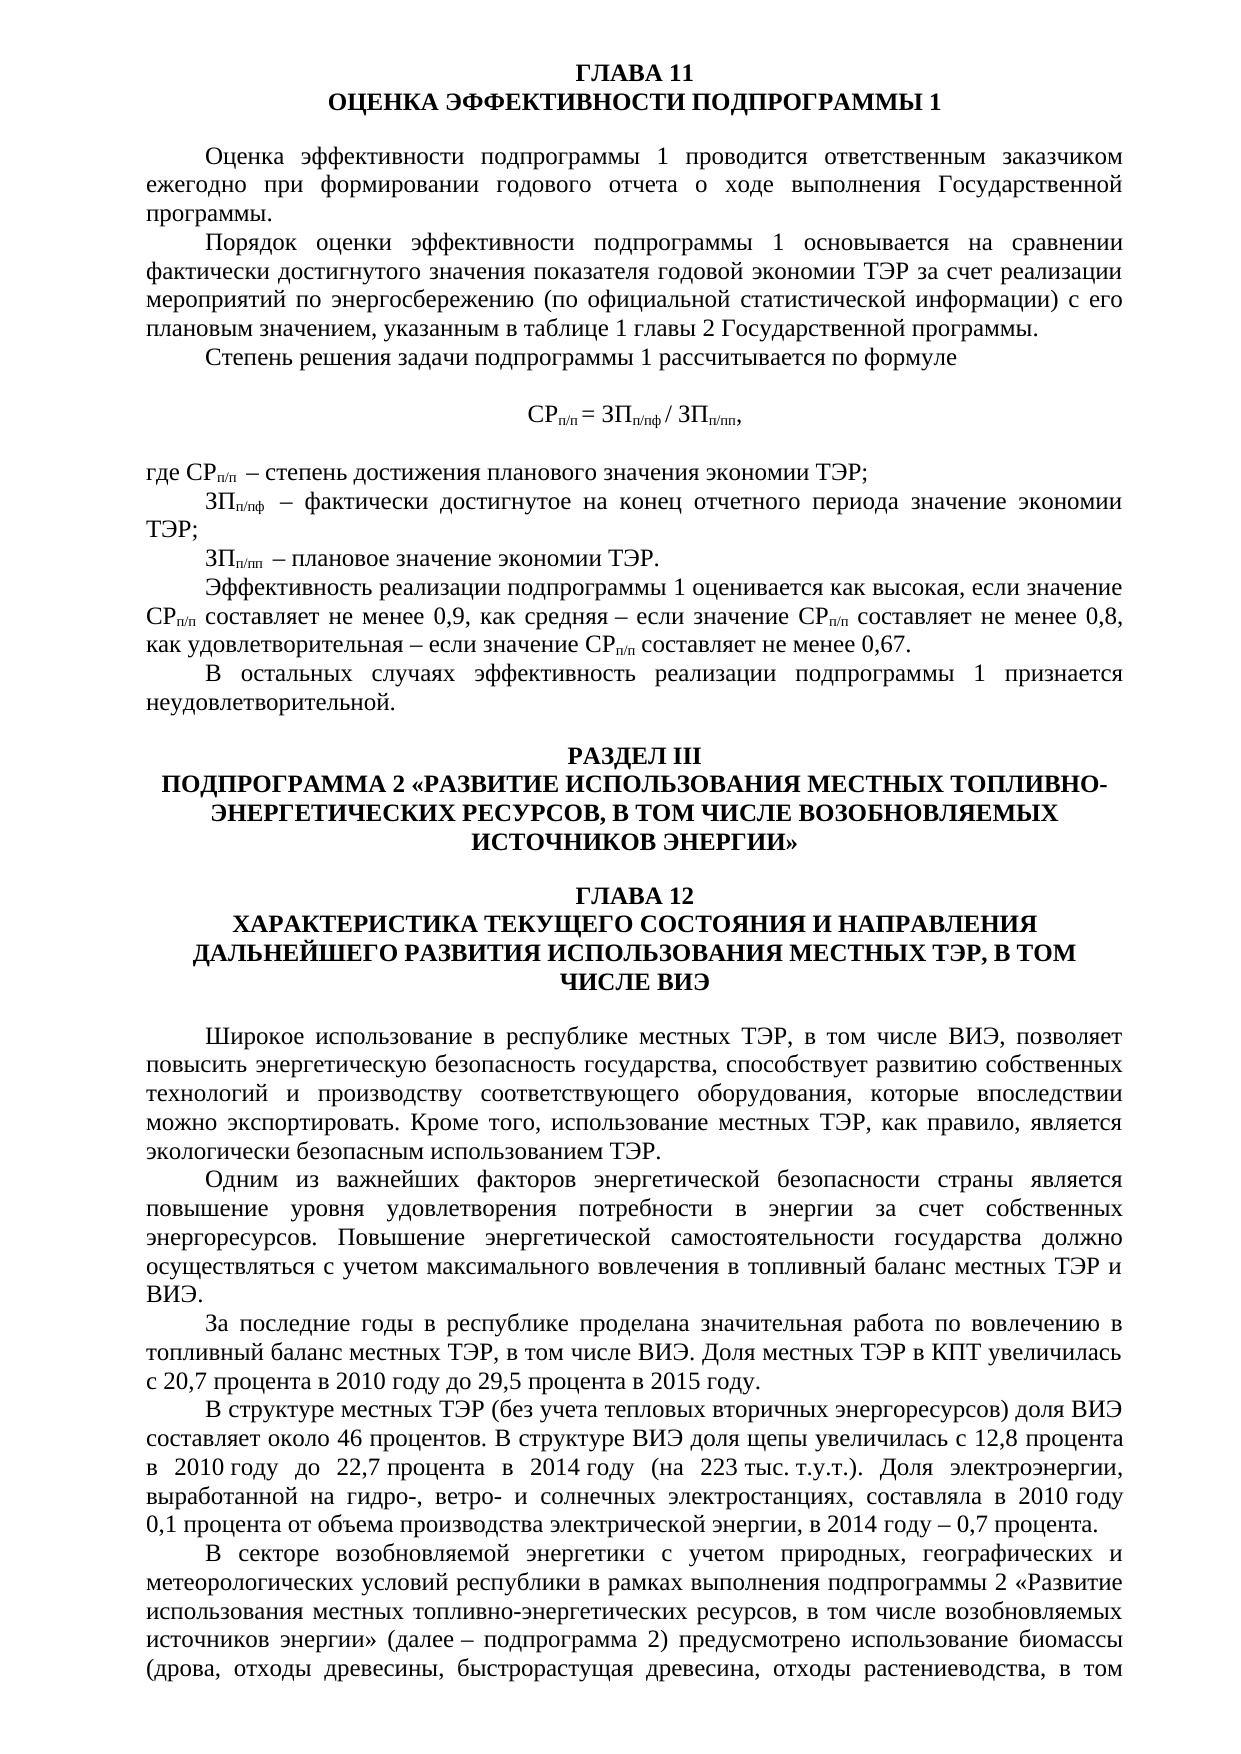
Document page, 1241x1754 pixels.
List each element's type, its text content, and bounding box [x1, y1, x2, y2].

text ЗПп/пп – плановое значение экономии ТЭР. [146, 543, 1123, 572]
text В структуре местных ТЭР (без учета тепловых вторичных энергоресурсов) доля ВИЭ составляет около 46 процентов. В структуре ВИЭ доля щепы увеличилась с 12,8 процента в 2010 году до 22,7 процента в 2014 году (на 223 тыс. т.у.т.). Доля электроэнергии, выработанной на гидро-, ветро- и солнечных электростанциях, составляла в 2010 году 0,1 процента от объема производства электрической энергии, в 2014 году – 0,7 процента. [146, 1394, 1123, 1538]
text Одним из важнейших факторов энергетической безопасности страны является повышение уровня удовлетворения потребности в энергии за счет собственных энергоресурсов. Повышение энергетической самостоятельности государства должно осуществляться с учетом максимального вовлечения в топливный баланс местных ТЭР и ВИЭ. [146, 1164, 1123, 1308]
text ЗПп/пф – фактически достигнутое на конец отчетного периода значение экономии ТЭР; [146, 486, 1123, 543]
text СPп/п = ЗПп/пф / ЗПп/пп, [146, 399, 1123, 428]
text где СPп/п – степень достижения планового значения экономии ТЭР; [146, 457, 1123, 486]
text Широкое использование в республике местных ТЭР, в том числе ВИЭ, позволяет повысить энергетическую безопасность государства, способствует развитию собственных технологий и производству соответствующего оборудования, которые впоследствии можно экспортировать. Кроме того, использование местных ТЭР, как правило, является экологически безопасным использованием ТЭР. [146, 1021, 1123, 1164]
text Эффективность реализации подпрограммы 1 оценивается как высокая, если значение СPп/п составляет не менее 0,9, как средняя – если значение СPп/п составляет не менее 0,8, как удовлетворительная – если значение СPп/п составляет не менее 0,67. [146, 572, 1123, 658]
text ГЛАВА 11 ОЦЕНКА ЭФФЕКТИВНОСТИ ПОДПРОГРАММЫ 1 [146, 58, 1123, 116]
text Степень решения задачи подпрограммы 1 рассчитывается по формуле [146, 342, 1123, 371]
text РАЗДЕЛ III ПОДПРОГРАММА 2 «РАЗВИТИЕ ИСПОЛЬЗОВАНИЯ МЕСТНЫХ ТОПЛИВНО-ЭНЕРГЕТИЧЕСКИХ РЕСУРСОВ, В ТОМ ЧИСЛЕ ВОЗОБНОВЛЯЕМЫХ ИСТОЧНИКОВ ЭНЕРГИИ» [146, 741, 1123, 856]
text В остальных случаях эффективность реализации подпрограммы 1 признается неудовлетворительной. [146, 658, 1123, 716]
text За последние годы в республике проделана значительная работа по вовлечению в топливный баланс местных ТЭР, в том числе ВИЭ. Доля местных ТЭР в КПТ увеличилась с 20,7 процента в 2010 году до 29,5 процента в 2015 году. [146, 1308, 1123, 1394]
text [146, 1538, 1123, 1682]
text ГЛАВА 12 ХАРАКТЕРИСТИКА ТЕКУЩЕГО СОСТОЯНИЯ И НАПРАВЛЕНИЯ ДАЛЬНЕЙШЕГО РАЗВИТИЯ ИСПОЛЬЗОВАНИЯ МЕСТНЫХ ТЭР, В ТОМ ЧИСЛЕ ВИЭ [146, 881, 1123, 996]
text Оценка эффективности подпрограммы 1 проводится ответственным заказчиком ежегодно при формировании годового отчета о ходе выполнения Государственной программы. [146, 141, 1123, 227]
text Порядок оценки эффективности подпрограммы 1 основывается на сравнении фактически достигнутого значения показателя годовой экономии ТЭР за счет реализации мероприятий по энергосбережению (по официальной статистической информации) с его плановым значением, указанным в таблице 1 главы 2 Государственной программы. [146, 227, 1123, 342]
